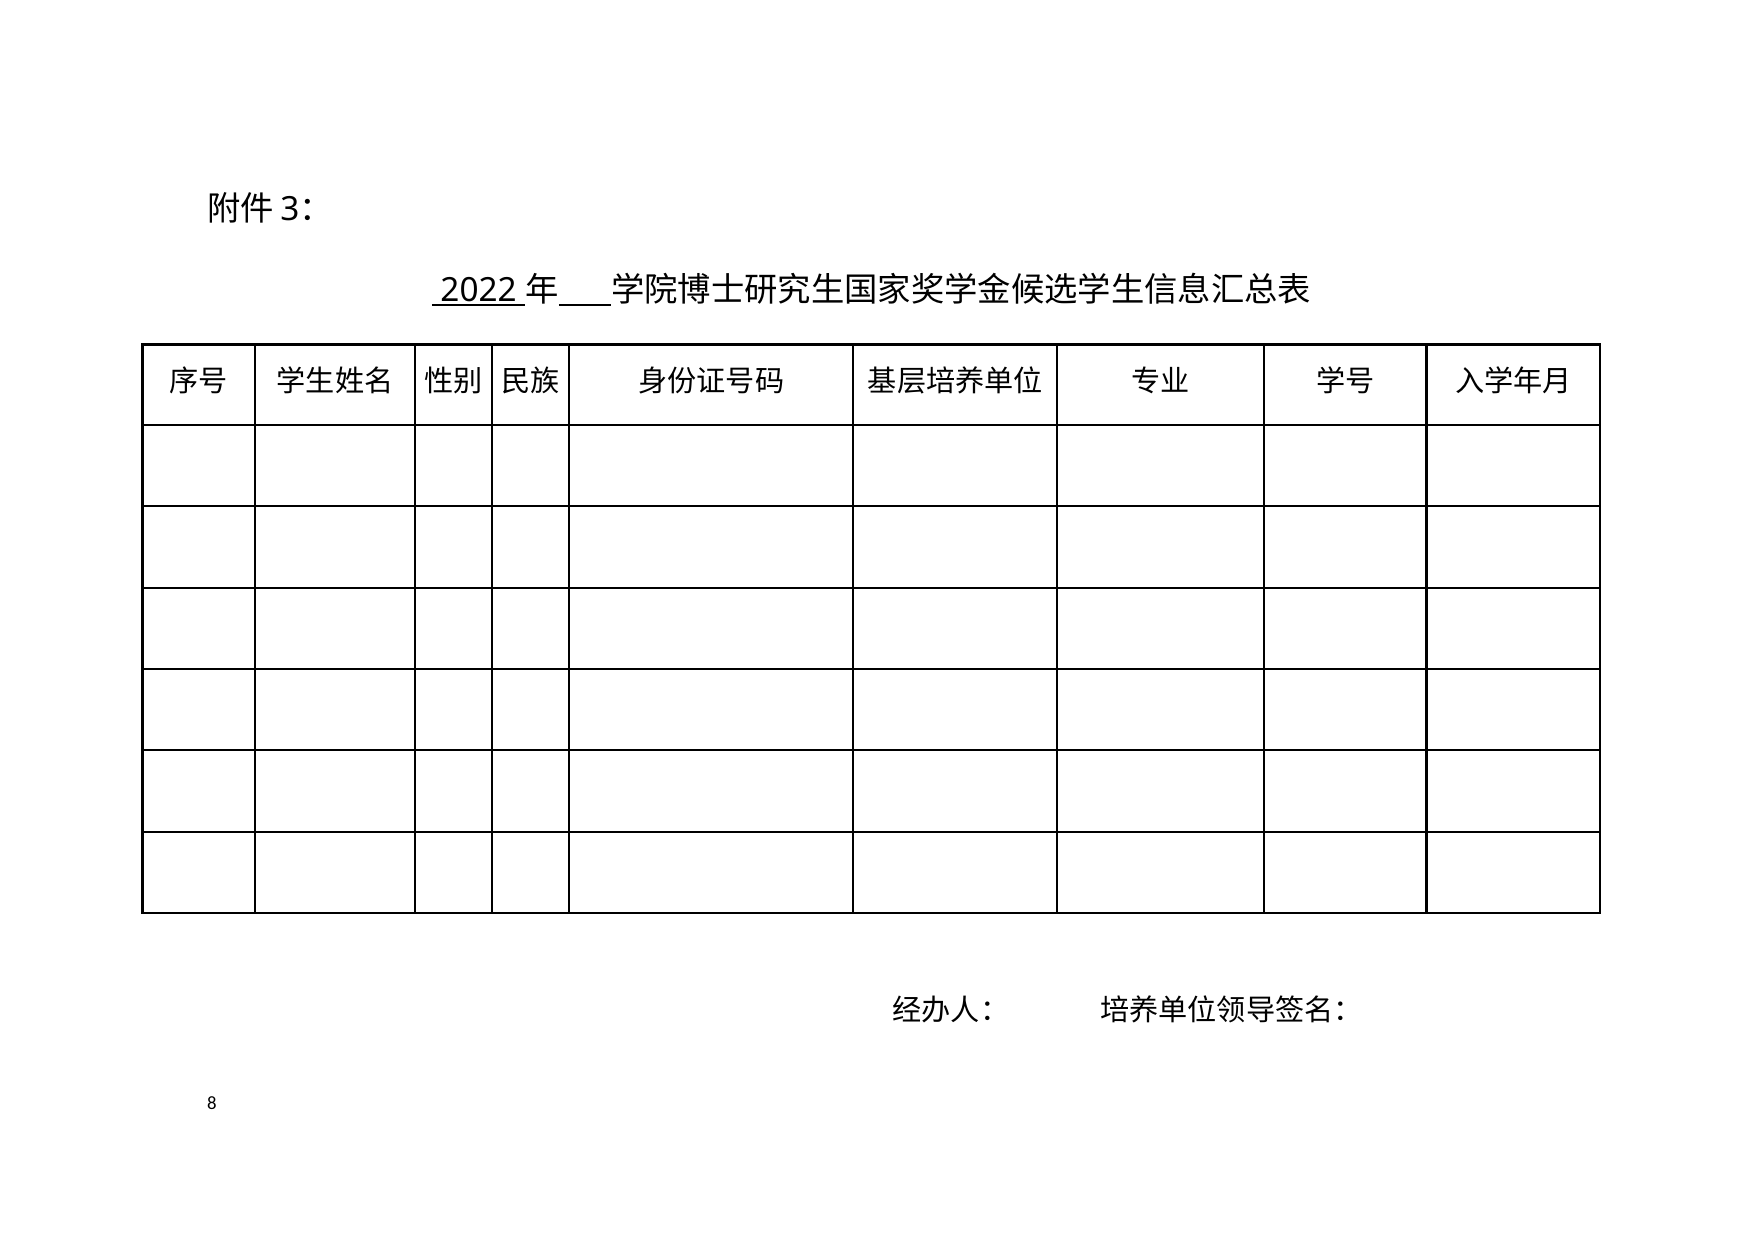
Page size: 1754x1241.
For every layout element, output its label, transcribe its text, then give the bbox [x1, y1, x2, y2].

table_cell [1428, 670, 1599, 749]
table_cell [1265, 507, 1425, 587]
table_cell [256, 589, 414, 668]
table_cell [144, 833, 254, 912]
table_cell [570, 670, 852, 749]
text 经办人： 培养单位领导签名： [207, 986, 1477, 1028]
table_cell [1428, 426, 1599, 505]
table_cell [1265, 670, 1425, 749]
table_cell [1428, 507, 1599, 587]
table_cell [1428, 833, 1599, 912]
table_header 性别 [416, 346, 491, 424]
table_cell [1265, 589, 1425, 668]
table_cell [416, 589, 491, 668]
table_cell [416, 426, 491, 505]
table_cell [1265, 426, 1425, 505]
table_cell [256, 670, 414, 749]
table_cell [493, 507, 568, 587]
table_cell [416, 833, 491, 912]
table_header 入学年月 [1428, 346, 1599, 424]
table_header 基层培养单位 [854, 346, 1056, 424]
table_cell [493, 589, 568, 668]
table_cell [1428, 751, 1599, 831]
table_cell [1058, 589, 1263, 668]
table_cell [1428, 589, 1599, 668]
table_cell [144, 507, 254, 587]
table_cell [493, 833, 568, 912]
table_cell [144, 589, 254, 668]
table_cell [854, 833, 1056, 912]
table_cell [416, 507, 491, 587]
table_cell [256, 833, 414, 912]
table_cell [144, 426, 254, 505]
table_cell [1058, 670, 1263, 749]
table_cell [256, 426, 414, 505]
table_cell [416, 751, 491, 831]
table_cell [256, 751, 414, 831]
table_header 身份证号码 [570, 346, 852, 424]
table_cell [1058, 426, 1263, 505]
table_cell [256, 507, 414, 587]
table_cell [854, 670, 1056, 749]
table_cell [144, 670, 254, 749]
table_cell [144, 751, 254, 831]
table_header 学生姓名 [256, 346, 414, 424]
table_cell [854, 507, 1056, 587]
table_cell [1058, 751, 1263, 831]
table_header 序号 [144, 346, 254, 424]
table_cell [570, 426, 852, 505]
table_cell [854, 751, 1056, 831]
table_cell [493, 670, 568, 749]
table_cell [1058, 833, 1263, 912]
table_cell [493, 751, 568, 831]
text 附件3： [207, 181, 1535, 230]
table_cell [1265, 751, 1425, 831]
table_cell [1058, 507, 1263, 587]
table_cell [854, 426, 1056, 505]
table_cell [570, 589, 852, 668]
text 2022 年 学院博士研究生国家奖学金候选学生信息汇总表 [207, 262, 1535, 311]
table_header 学号 [1265, 346, 1425, 424]
table_header 民族 [493, 346, 568, 424]
table_cell [570, 507, 852, 587]
table_cell [570, 751, 852, 831]
table_cell [570, 833, 852, 912]
table_cell [416, 670, 491, 749]
table_header 专业 [1058, 346, 1263, 424]
table_cell [493, 426, 568, 505]
table_cell [1265, 833, 1425, 912]
table_cell [854, 589, 1056, 668]
